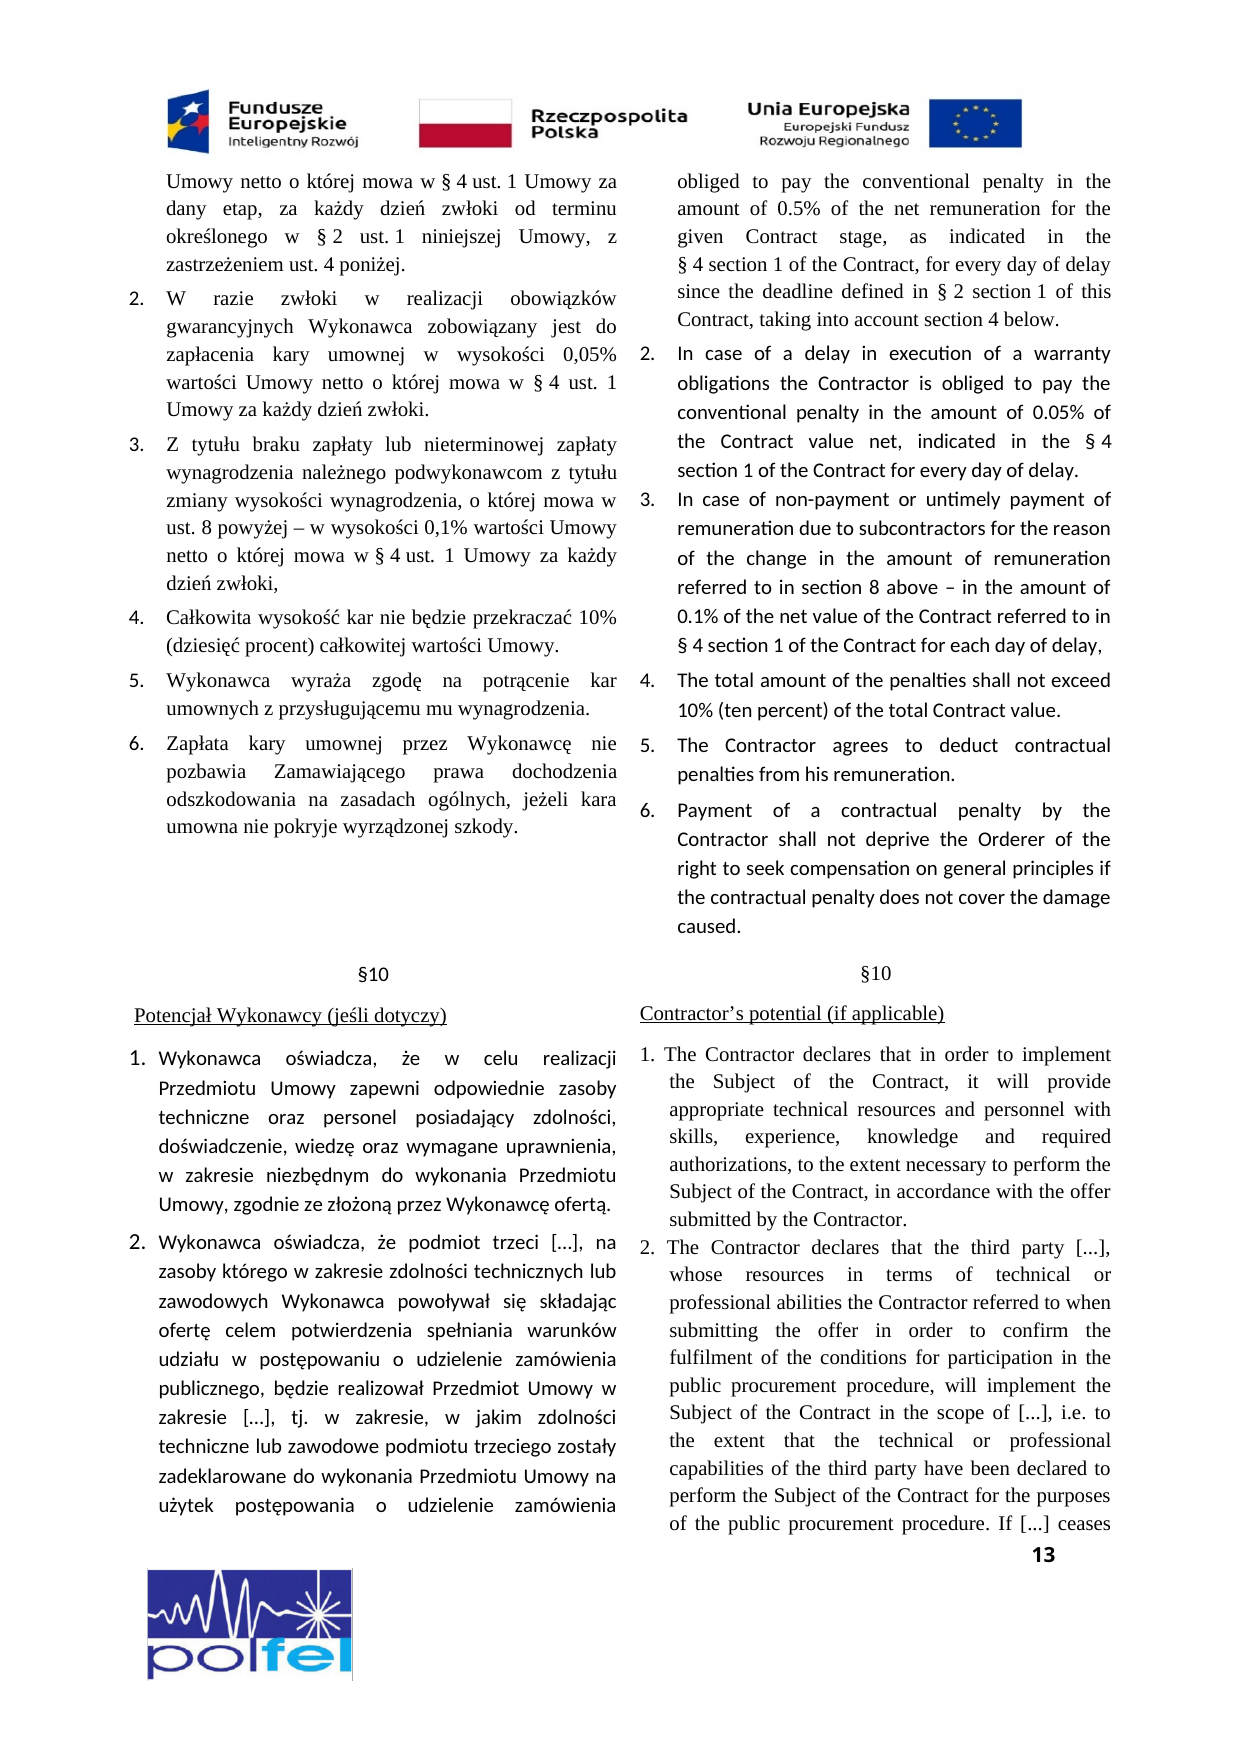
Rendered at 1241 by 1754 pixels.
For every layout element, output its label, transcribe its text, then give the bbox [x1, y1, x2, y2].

picture [147, 1568, 353, 1681]
picture [147, 73, 1042, 169]
